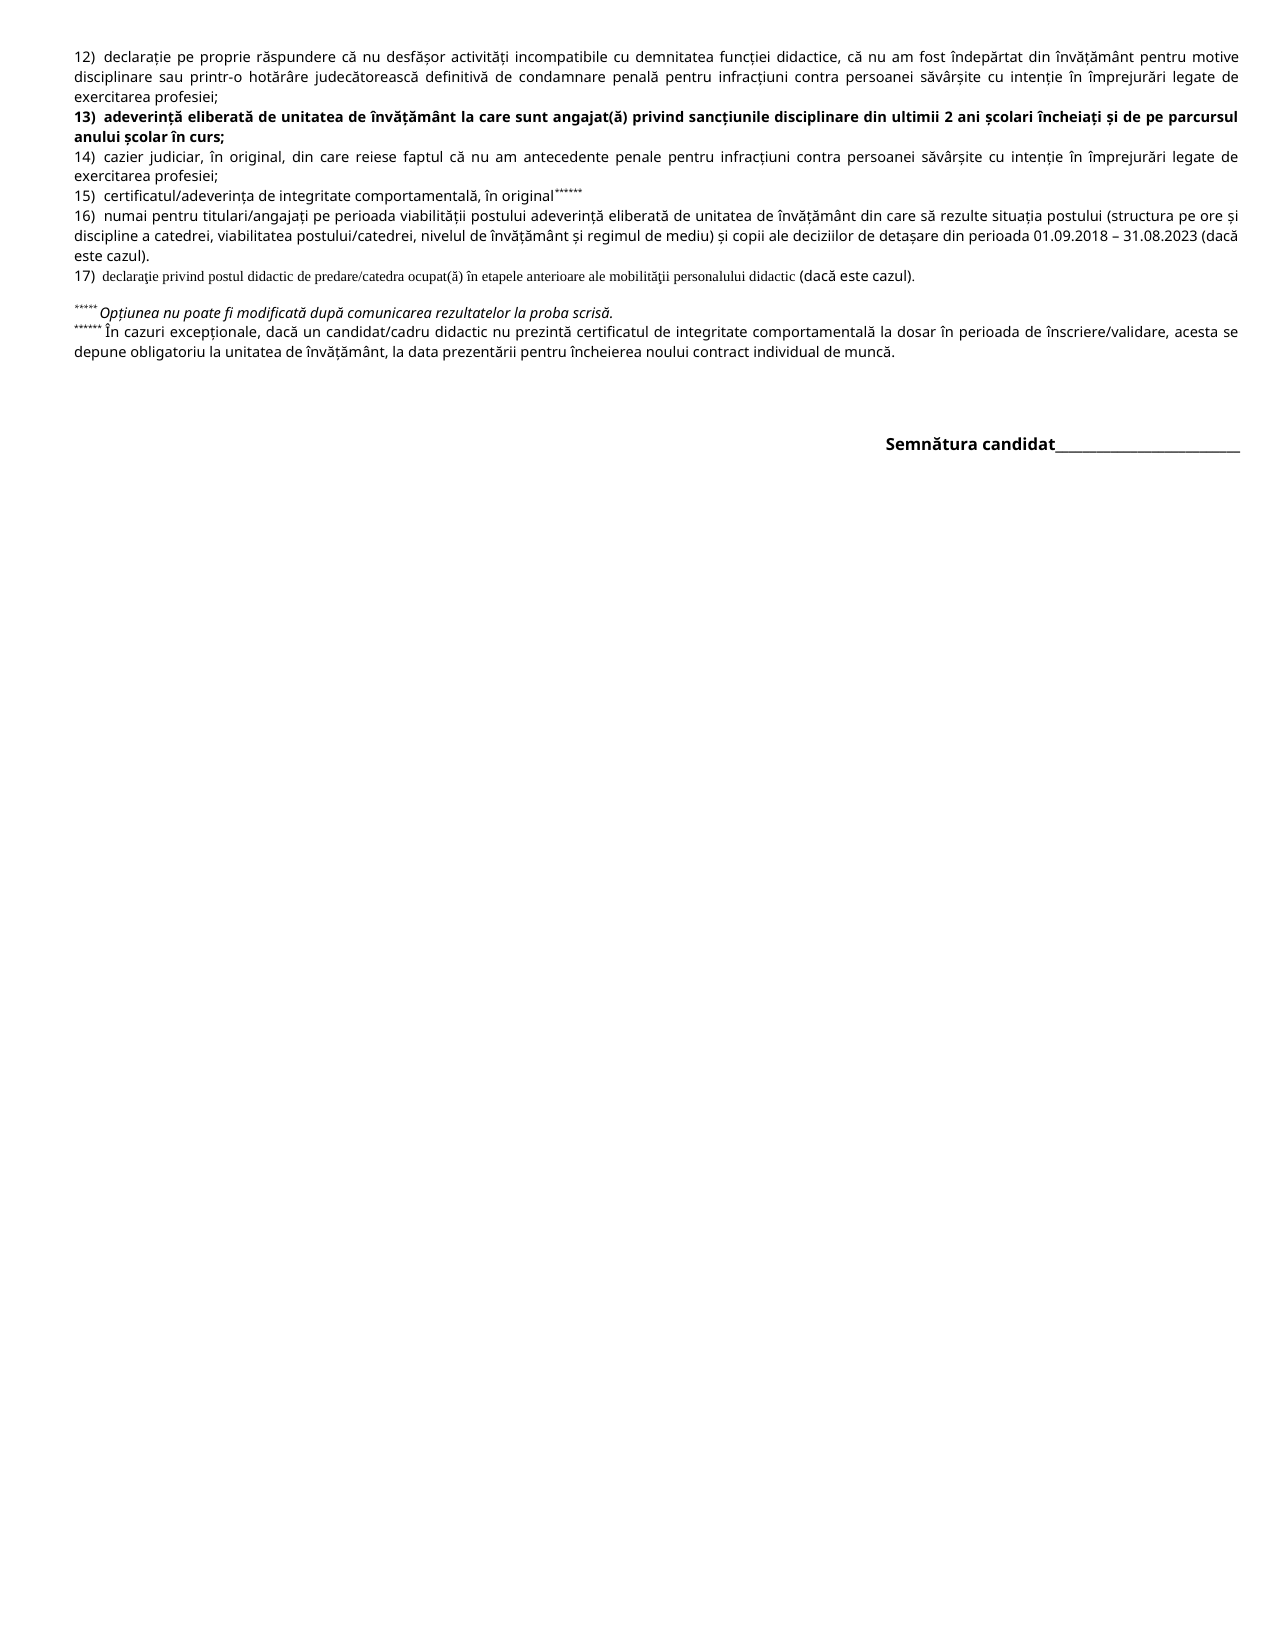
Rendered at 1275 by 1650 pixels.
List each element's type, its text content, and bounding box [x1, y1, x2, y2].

text Semnătura candidat___________________________ [74, 433, 1240, 455]
list adeverință eliberată de unitatea de învăţământ la care sunt angajat(ă) privind sancţiunile disciplinare din ultimii 2 ani şcolari încheiaţi şi de pe parcursul anului școlar în curs; [74, 107, 1240, 146]
text ***** Opțiunea nu poate fi modificată după comunicarea rezultatelor la proba scrisă. [74, 302, 1240, 322]
text ****** În cazuri excepționale, dacă un candidat/cadru didactic nu prezintă certificatul de integritate comportamentală la dosar în perioada de înscriere/validare, acesta se depune obligatoriu la unitatea de învățământ, la data prezentării pentru încheierea noului contract individual de muncă. [74, 322, 1240, 362]
list certificatul/adeverinţa de integritate comportamentală, în original****** [74, 186, 1240, 206]
list declaraţie pe proprie răspundere că nu desfăşor activităţi incompatibile cu demnitatea funcţiei didactice, că nu am fost îndepărtat din învăţământ pentru motive disciplinare sau printr-o hotărâre judecătorească definitivă de condamnare penală pentru infracţiuni contra persoanei săvârşite cu intenţie în împrejurări legate de exercitarea profesiei; [74, 47, 1240, 107]
list numai pentru titulari/angajați pe perioada viabilității postului adeverinţă eliberată de unitatea de învăţământ din care să rezulte situaţia postului (structura pe ore şi discipline a catedrei, viabilitatea postului/catedrei, nivelul de învăţământ şi regimul de mediu) şi copii ale deciziilor de detaşare din perioada 01.09.2018 – 31.08.2023 (dacă este cazul). [74, 206, 1240, 266]
list cazier judiciar, în original, din care reiese faptul că nu am antecedente penale pentru infracţiuni contra persoanei săvârşite cu intenţie în împrejurări legate de exercitarea profesiei; [74, 146, 1240, 186]
list declaraţie privind postul didactic de predare/catedra ocupat(ă) în etapele anterioare ale mobilităţii personalului didactic (dacă este cazul). [74, 266, 1240, 286]
